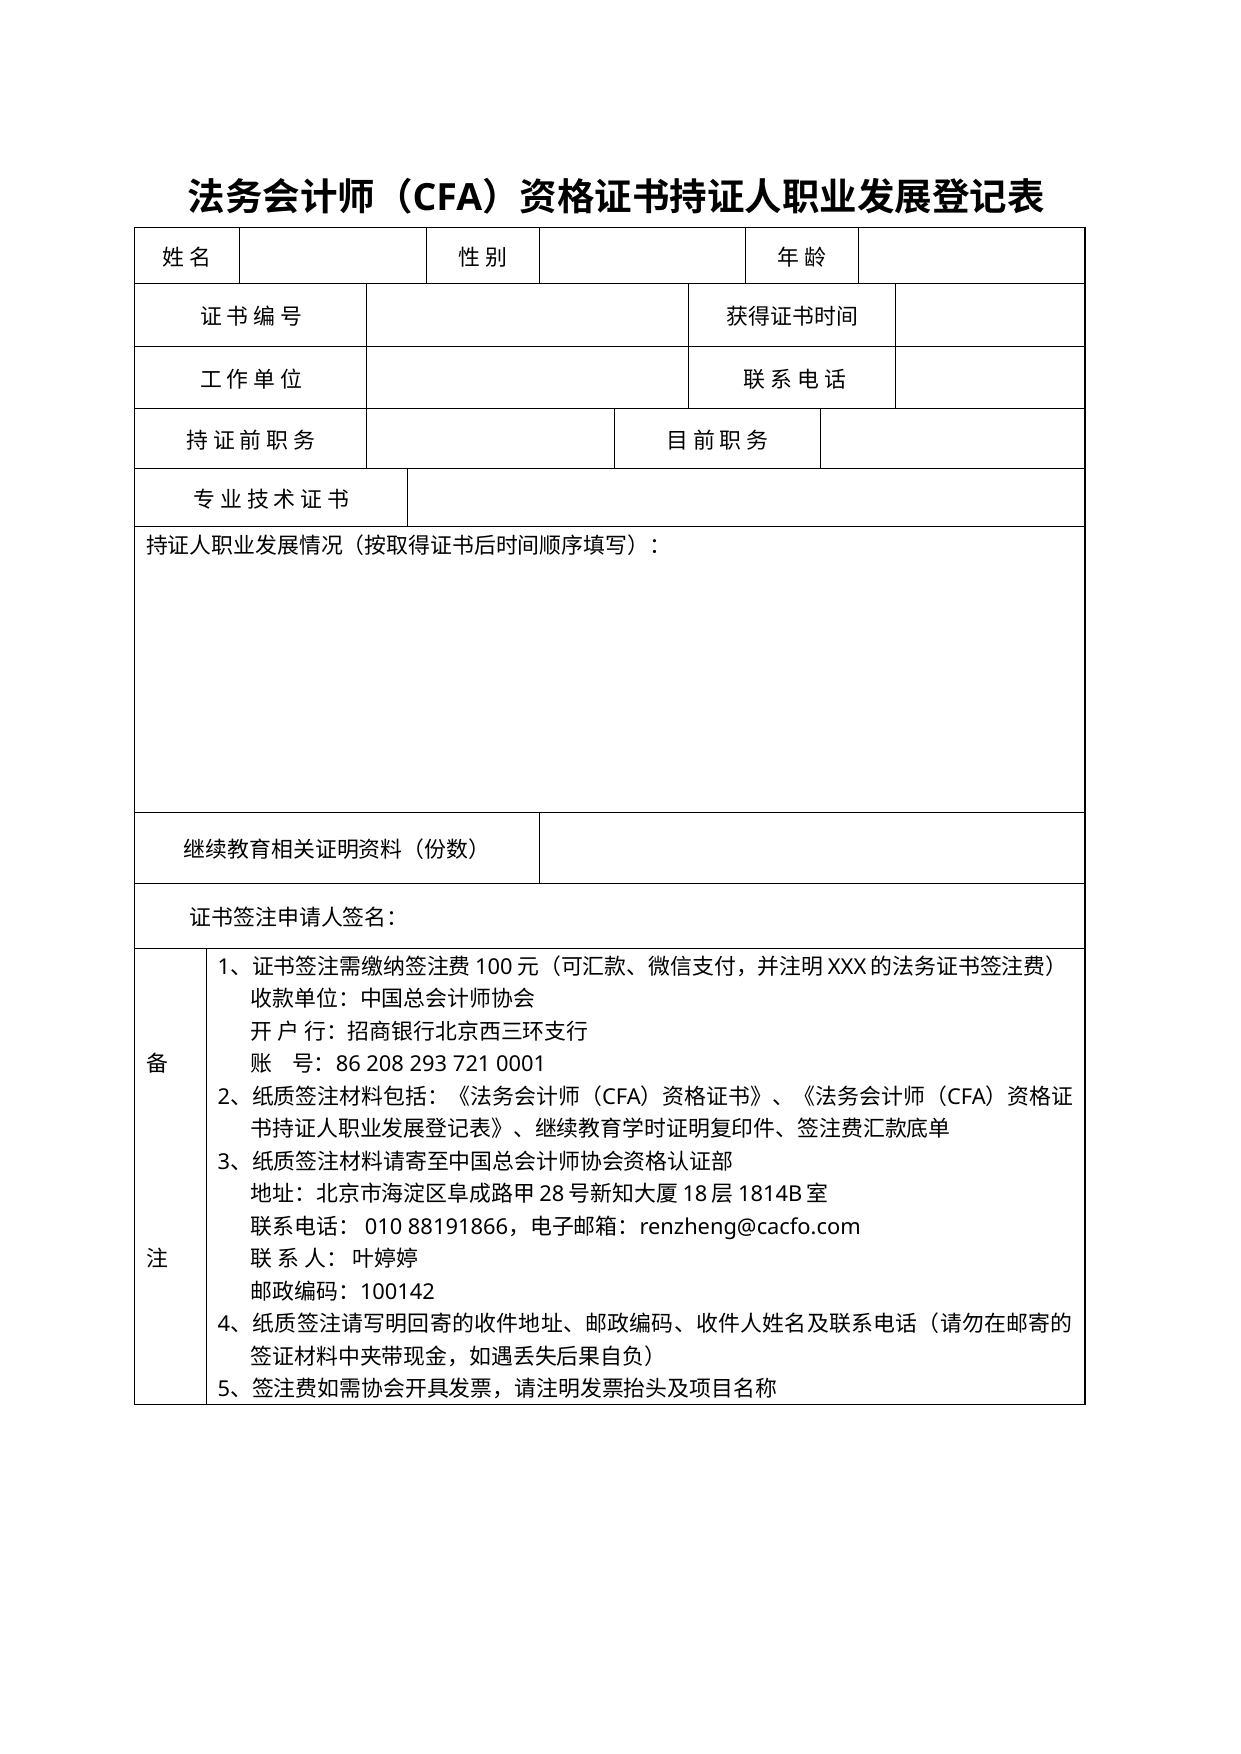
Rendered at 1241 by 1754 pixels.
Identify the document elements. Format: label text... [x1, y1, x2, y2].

table_header [240, 228, 426, 283]
table_header [859, 228, 1084, 283]
table_cell 专 业 技 术 证 书 [135, 469, 407, 526]
table_cell 备 注 [135, 949, 206, 1403]
table_cell [367, 409, 614, 468]
table_cell 继续教育相关证明资料（份数） [135, 813, 539, 883]
table_cell 持 证 前 职 务 [135, 409, 366, 468]
table_cell 1、证书签注需缴纳签注费100元（可汇款、微信支付，并注明XXX的法务证书签注费） 收款单位：中国总会计师协会 开 户 行：招商银行北京西三环支行 账 号：86 208 293 721 0001 2、纸质签注材料包括：《法务会计师（CFA）资格证书》、《法务会计师（CFA）资格证书持证人职业发展登记表》、继续教育学时证明复印件、签注费汇款底单 3、纸质签注材料请寄至中国总会计师协会资格认证部 地址：北京市海淀区阜成路甲28号新知大厦18层1814B室 联系电话： 010 88191866，电子邮箱：renzheng@cacfo.com 联 系 人： 叶婷婷 邮政编码：100142 4、纸质签注请写明回寄的收件地址、邮政编码、收件人姓名及联系电话（请勿在邮寄的签证材料中夹带现金，如遇丢失后果自负） 5、签注费如需协会开具发票，请注明发票抬头及项目名称 [207, 949, 1084, 1403]
table_cell [408, 469, 1084, 526]
table_cell 证 书 编 号 [135, 284, 366, 346]
table_cell 联 系 电 话 [689, 347, 895, 408]
table_header 姓 名 [135, 228, 239, 283]
table_header 年 龄 [746, 228, 858, 283]
table_cell [896, 284, 1084, 346]
table_cell [896, 347, 1084, 408]
table_cell 工 作 单 位 [135, 347, 366, 408]
table_header 性 别 [427, 228, 539, 283]
table_cell [367, 284, 688, 346]
table_cell 目 前 职 务 [615, 409, 820, 468]
table_cell [367, 347, 688, 408]
table_header [540, 228, 745, 283]
table_cell [540, 813, 1084, 883]
table_cell [821, 409, 1084, 468]
table_cell 证书签注申请人签名： [135, 884, 1084, 947]
text 法务会计师（CFA）资格证书持证人职业发展登记表 [187, 162, 1063, 227]
table_cell 持证人职业发展情况（按取得证书后时间顺序填写）： [135, 527, 1084, 812]
table_cell 获得证书时间 [689, 284, 895, 346]
